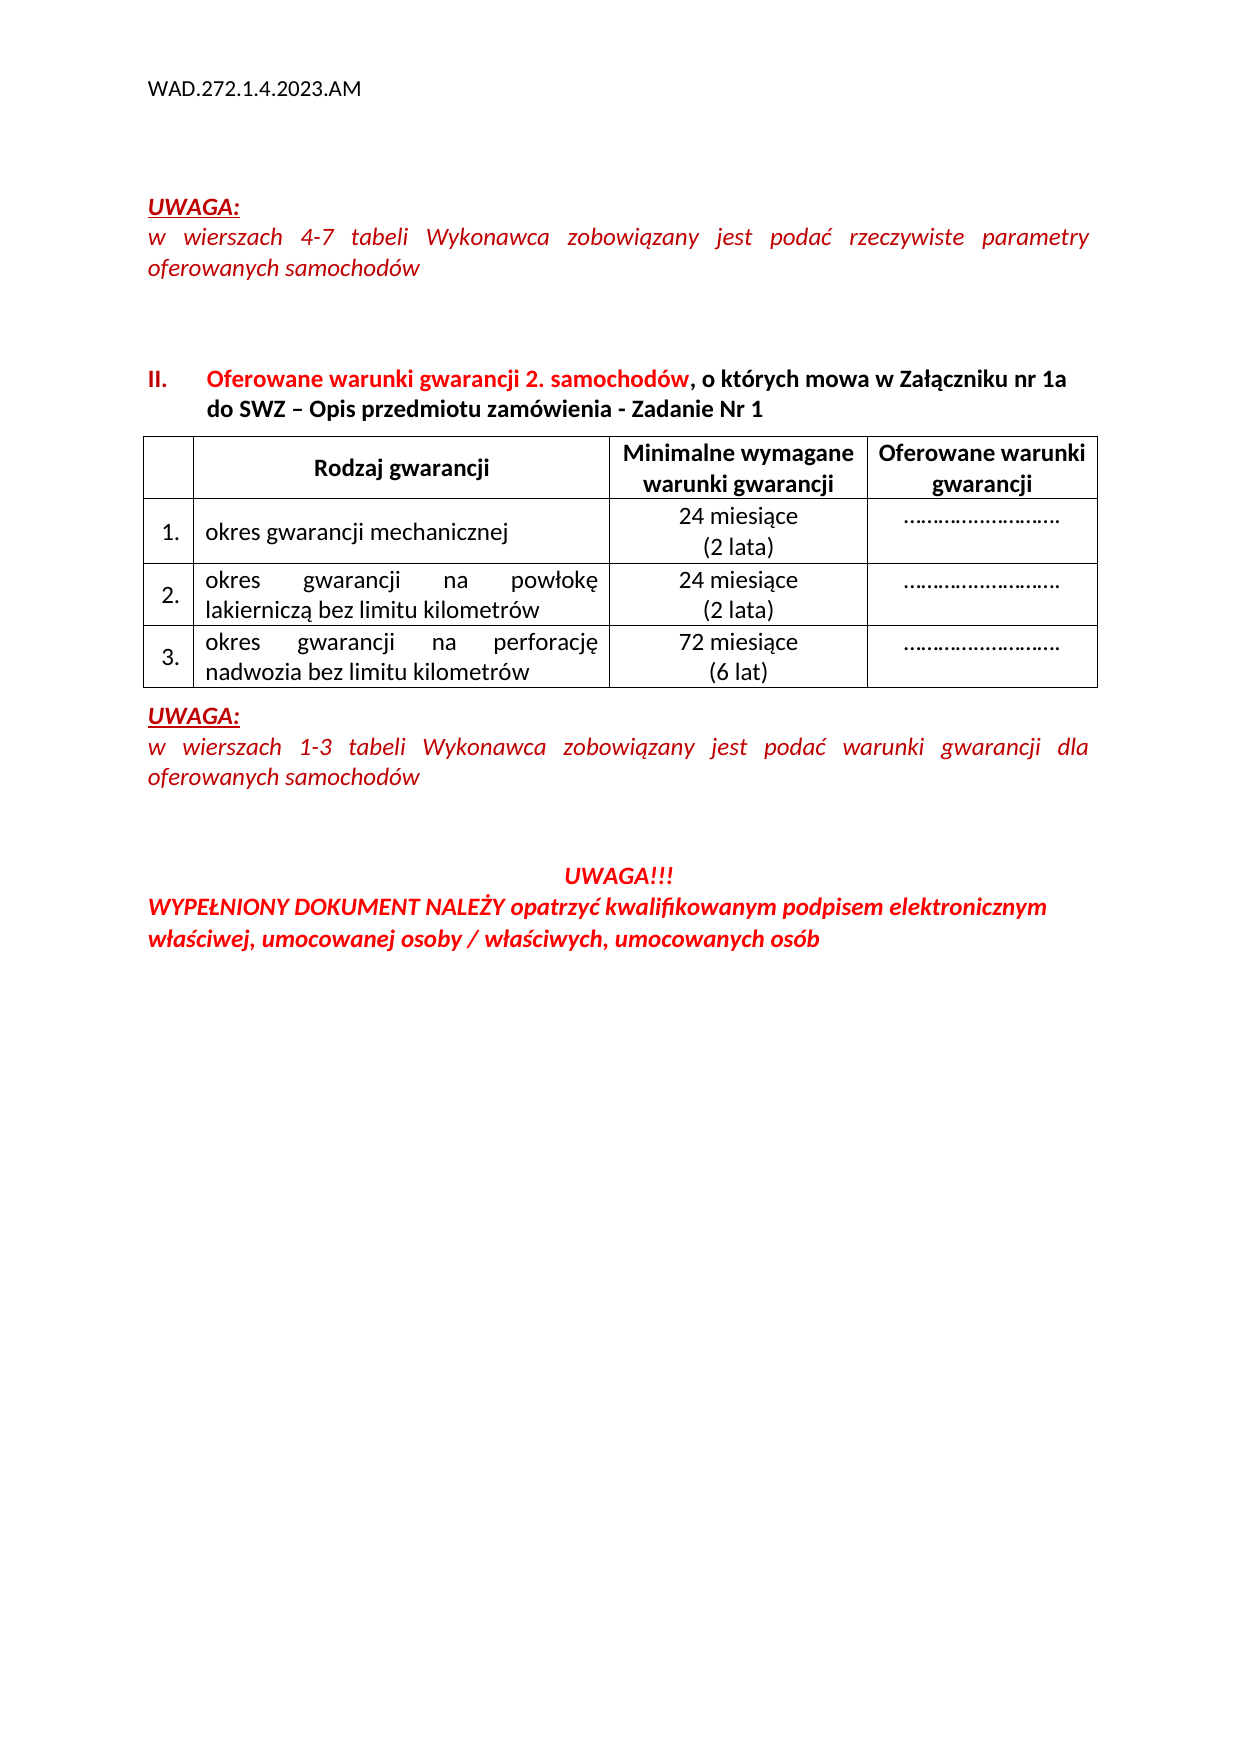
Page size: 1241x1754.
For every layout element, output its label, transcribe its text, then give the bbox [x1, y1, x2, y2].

table_cell …………..…………. [868, 626, 1097, 687]
text UWAGA: [148, 191, 1093, 221]
text w wierszach 4-7 tabeli Wykonawca zobowiązany jest podać rzeczywiste parametry oferowanych samochodów [148, 221, 1093, 282]
table_cell 24 miesiące (2 lata) [610, 499, 867, 563]
text UWAGA!!! [148, 860, 1093, 891]
table_cell okres gwarancji mechanicznej [194, 499, 609, 563]
table_cell 2. [144, 564, 193, 625]
table_cell 72 miesiące (6 lat) [610, 626, 867, 687]
text WYPEŁNIONY DOKUMENT NALEŻY opatrzyć kwalifikowanym podpisem elektronicznym właściwej, umocowanej osoby / właściwych, umocowanych osób [148, 891, 1093, 954]
table_cell okres gwarancji na perforację nadwozia bez limitu kilometrów [194, 626, 609, 687]
table_header Minimalne wymagane warunki gwarancji [610, 437, 867, 498]
table_header [144, 437, 193, 498]
text w wierszach 1-3 tabeli Wykonawca zobowiązany jest podać warunki gwarancji dla oferowanych samochodów [148, 731, 1093, 792]
table_header Rodzaj gwarancji [194, 437, 609, 498]
table_cell 3. [144, 626, 193, 687]
table_cell 1. [144, 499, 193, 563]
table_cell 24 miesiące (2 lata) [610, 564, 867, 625]
table_cell okres gwarancji na powłokę lakierniczą bez limitu kilometrów [194, 564, 609, 625]
table_cell …………..…………. [868, 499, 1097, 563]
table_header Oferowane warunki gwarancji [868, 437, 1097, 498]
text UWAGA: [148, 701, 1093, 731]
table_cell …………..…………. [868, 564, 1097, 625]
list Oferowane warunki gwarancji 2. samochodów, o których mowa w Załączniku nr 1a do SWZ – Opis przedmiotu zamówienia - Zadanie Nr 1 [148, 363, 1093, 424]
